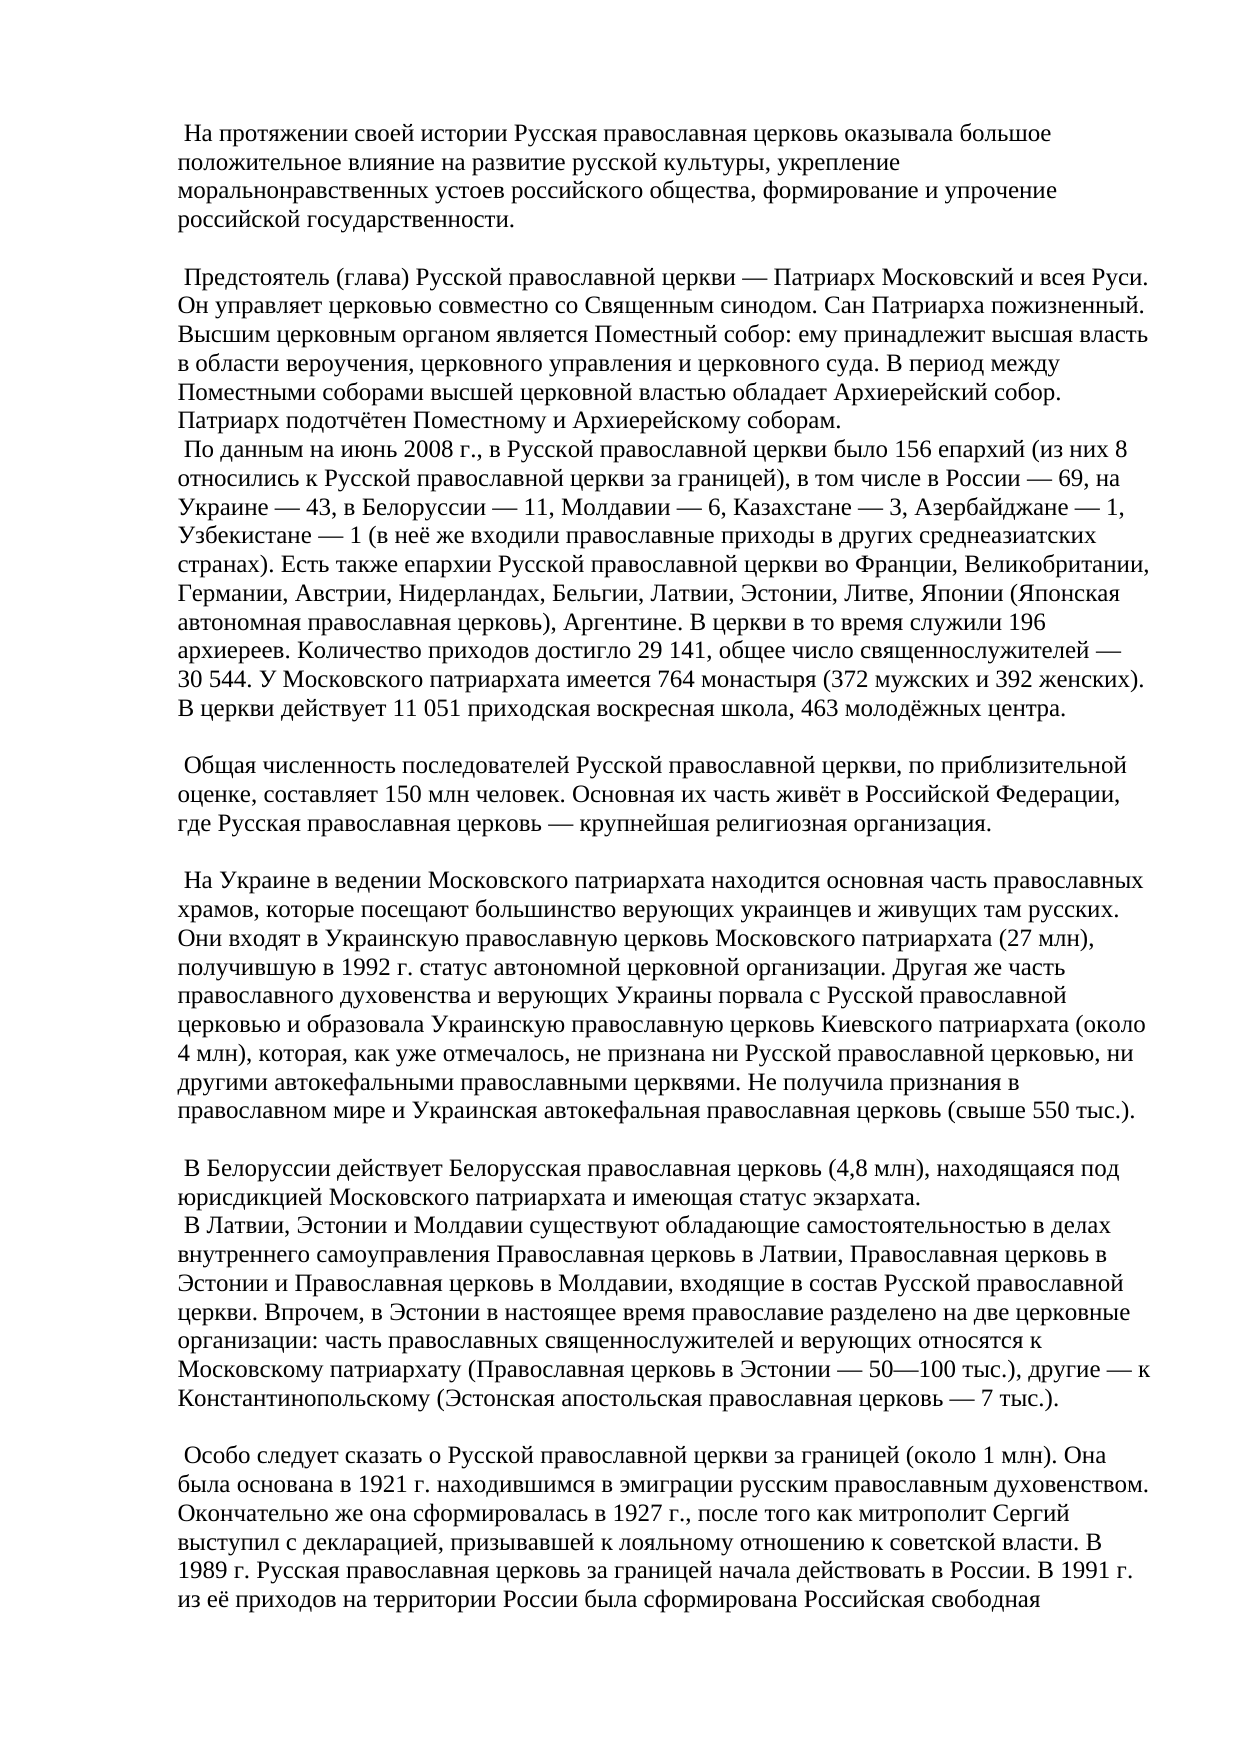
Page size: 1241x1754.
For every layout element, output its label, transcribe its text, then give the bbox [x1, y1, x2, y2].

text На протяжении своей истории Русская православная церковь оказывала большое положительное влияние на развитие русской культуры, укрепление моральнонравственных устоев российского общества, формирование и упрочение российской государственности. [177, 118, 1152, 233]
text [177, 1441, 1152, 1613]
text Общая численность последователей Русской православной церкви, по приблизительной оценке, составляет 150 млн человек. Основная их часть живёт в Российской Федерации, где Русская православная церковь — крупнейшая религиозная организация. [177, 751, 1152, 837]
text По данным на июнь 2008 г., в Русской православной церкви было 156 епархий (из них 8 относились к Русской православной церкви за границей), в том числе в России — 69, на Украине — 43, в Белоруссии — 11, Молдавии — 6, Казахстане — 3, Азербайджане — 1, Узбекистане — 1 (в неё же входили православные приходы в других среднеазиатских странах). Есть также епархии Русской православной церкви во Франции, Великобритании, Германии, Австрии, Нидерландах, Бельгии, Латвии, Эстонии, Литве, Японии (Японская автономная православная церковь), Аргентине. В церкви в то время служили 196 архиереев. Количество приходов достигло 29 141, общее число священнослужителей — 30 544. У Московского патриархата имеется 764 монастыря (372 мужских и 392 женских). В церкви действует 11 051 приходская воскресная школа, 463 молодёжных центра. [177, 434, 1152, 722]
text В Белоруссии действует Белорусская православная церковь (4,8 млн), находящаяся под юрисдикцией Московского патриархата и имеющая статус экзархата. [177, 1153, 1152, 1211]
text Предстоятель (глава) Русской православной церкви — Патриарх Московский и всея Руси. Он управляет церковью совместно со Священным синодом. Сан Патриарха пожизненный. Высшим церковным органом является Поместный собор: ему принадлежит высшая власть в области вероучения, церковного управления и церковного суда. В период между Поместными соборами высшей церковной властью обладает Архиерейский собор. Патриарх подотчётен Поместному и Архиерейскому соборам. [177, 262, 1152, 434]
text В Латвии, Эстонии и Молдавии существуют обладающие самостоятельностью в делах внутреннего самоуправления Православная церковь в Латвии, Православная церковь в Эстонии и Православная церковь в Молдавии, входящие в состав Русской православной церкви. Впрочем, в Эстонии в настоящее время православие разделено на две церковные организации: часть православных священнослужителей и верующих относятся к Московскому патриархату (Православная церковь в Эстонии — 50—100 тыс.), другие — к Константинопольскому (Эстонская апостольская православная церковь — 7 тыс.). [177, 1211, 1152, 1412]
text На Украине в ведении Московского патриархата находится основная часть православных храмов, которые посещают большинство верующих украинцев и живущих там русских. Они входят в Украинскую православную церковь Московского патриархата (27 млн), получившую в 1992 г. статус автономной церковной организации. Другая же часть православного духовенства и верующих Украины порвала с Русской православной церковью и образовала Украинскую православную церковь Киевского патриархата (около 4 млн), которая, как уже отмечалось, не признана ни Русской православной церковью, ни другими автокефальными православными церквями. Не получила признания в православном мире и Украинская автокефальная православная церковь (свыше 550 тыс.). [177, 866, 1152, 1124]
